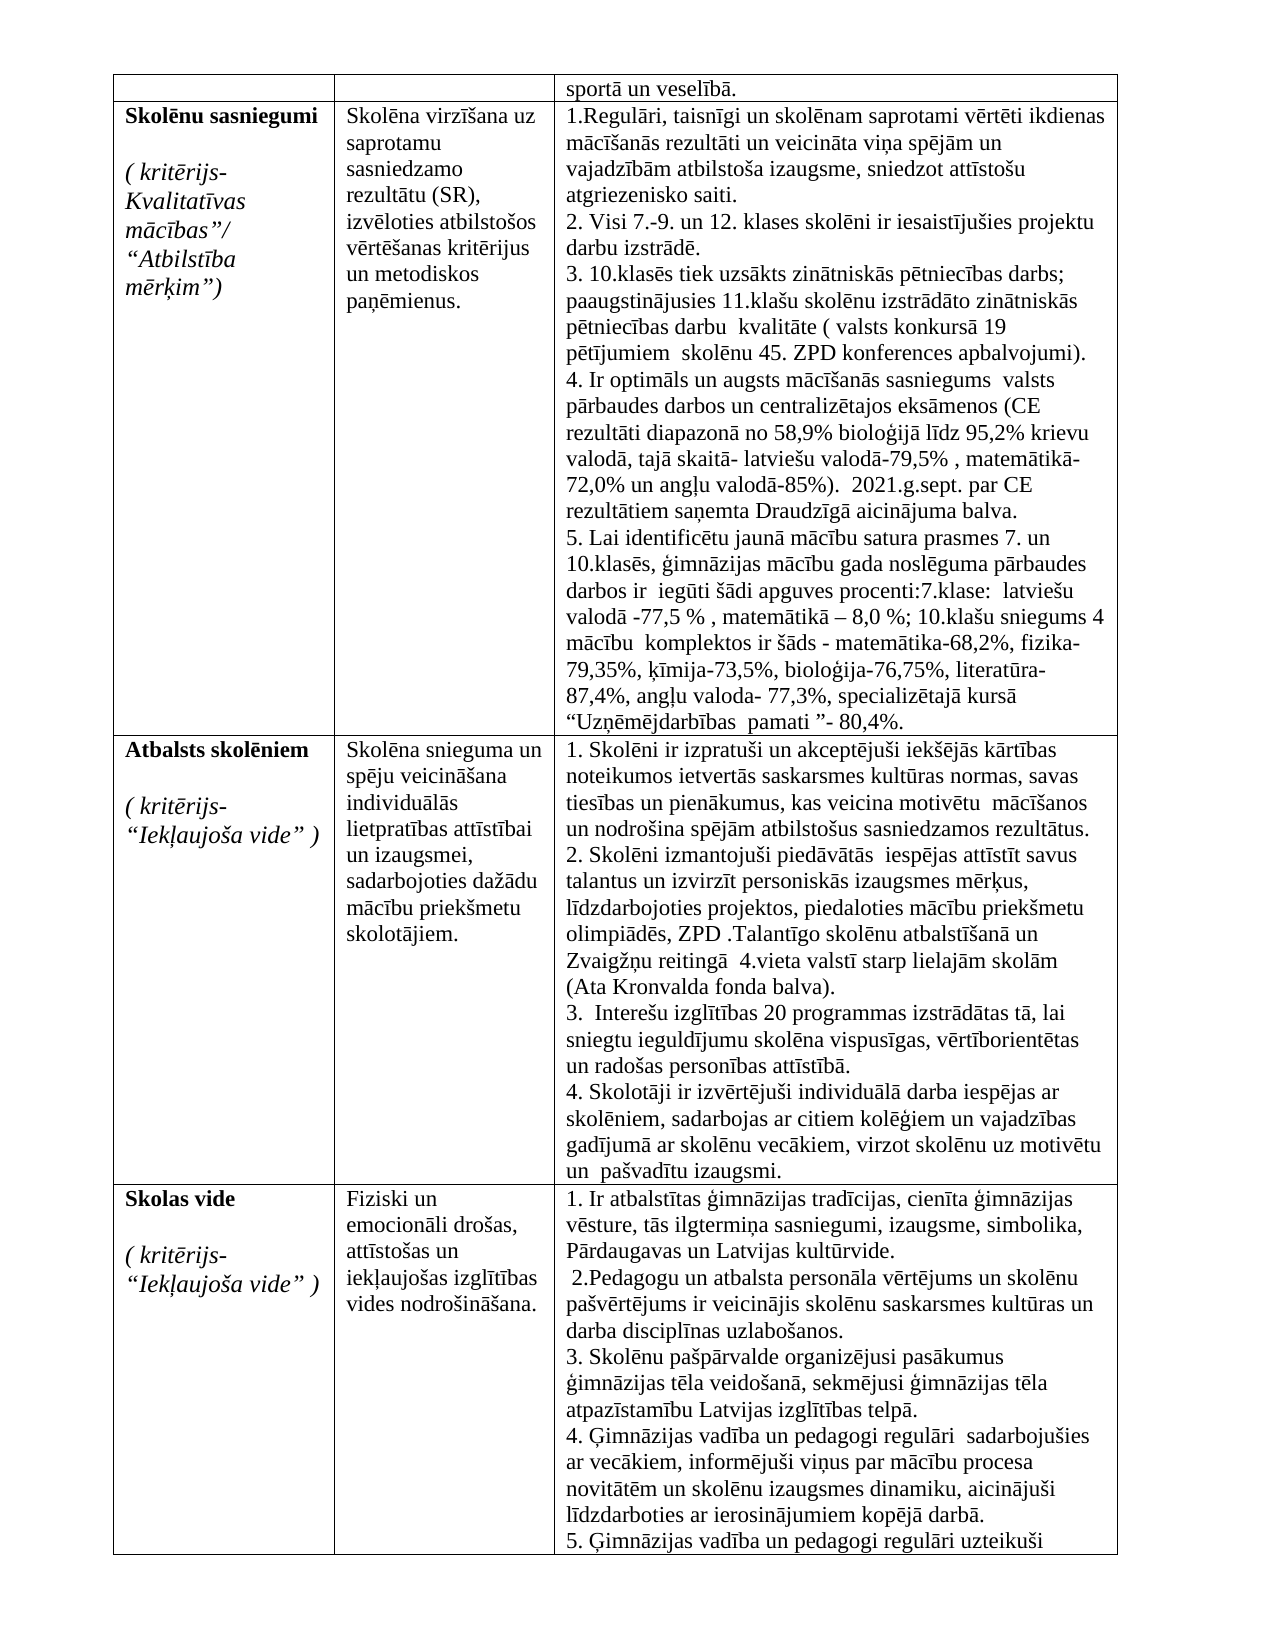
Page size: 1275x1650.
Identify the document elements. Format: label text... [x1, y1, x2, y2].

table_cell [335, 1185, 554, 1554]
table_cell Atbalsts skolēniem ( kritērijs- “Iekļaujoša vide” ) [114, 736, 334, 1184]
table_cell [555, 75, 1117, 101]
table_cell Skolēna snieguma un spēju veicināšana individuālās lietpratības attīstībai un izaugsmei, sadarbojoties dažādu mācību priekšmetu skolotājiem. [335, 736, 554, 1184]
table_cell 1.Regulāri, taisnīgi un skolēnam saprotami vērtēti ikdienas mācīšanās rezultāti un veicināta viņa spējām un vajadzībām atbilstoša izaugsme, sniedzot attīstošu atgriezenisko saiti. 2. Visi 7.-9. un 12. klases skolēni ir iesaistījušies projektu darbu izstrādē. 3. 10.klasēs tiek uzsākts zinātniskās pētniecības darbs; paaugstinājusies 11.klašu skolēnu izstrādāto zinātniskās pētniecības darbu kvalitāte ( valsts konkursā 19 pētījumiem skolēnu 45. ZPD konferences apbalvojumi). 4. Ir optimāls un augsts mācīšanās sasniegums valsts pārbaudes darbos un centralizētajos eksāmenos (CE rezultāti diapazonā no 58,9% bioloģijā līdz 95,2% krievu valodā, tajā skaitā- latviešu valodā-79,5% , matemātikā-72,0% un angļu valodā-85%). 2021.g.sept. par CE rezultātiem saņemta Draudzīgā aicinājuma balva. 5. Lai identificētu jaunā mācību satura prasmes 7. un 10.klasēs, ģimnāzijas mācību gada noslēguma pārbaudes darbos ir iegūti šādi apguves procenti:7.klase: latviešu valodā -77,5 % , matemātikā – 8,0 %; 10.klašu sniegums 4 mācību komplektos ir šāds - matemātika-68,2%, fizika-79,35%, ķīmija-73,5%, bioloģija-76,75%, literatūra-87,4%, angļu valoda- 77,3%, specializētajā kursā “Uzņēmējdarbības pamati ”- 80,4%. [555, 102, 1117, 735]
table_cell 1. Skolēni ir izpratuši un akceptējuši iekšējās kārtības noteikumos ietvertās saskarsmes kultūras normas, savas tiesības un pienākumus, kas veicina motivētu mācīšanos un nodrošina spējām atbilstošus sasniedzamos rezultātus. 2. Skolēni izmantojuši piedāvātās iespējas attīstīt savus talantus un izvirzīt personiskās izaugsmes mērķus, līdzdarbojoties projektos, piedaloties mācību priekšmetu olimpiādēs, ZPD .Talantīgo skolēnu atbalstīšanā un Zvaigžņu reitingā 4.vieta valstī starp lielajām skolām (Ata Kronvalda fonda balva). 3. Interešu izglītības 20 programmas izstrādātas tā, lai sniegtu ieguldījumu skolēna vispusīgas, vērtīborientētas un radošas personības attīstībā. 4. Skolotāji ir izvērtējuši individuālā darba iespējas ar skolēniem, sadarbojas ar citiem kolēģiem un vajadzības gadījumā ar skolēnu vecākiem, virzot skolēnu uz motivētu un pašvadītu izaugsmi. [555, 736, 1117, 1184]
table_cell Skolēna virzīšana uz saprotamu sasniedzamo rezultātu (SR), izvēloties atbilstošos vērtēšanas kritērijus un metodiskos paņēmienus. [335, 102, 554, 735]
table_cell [555, 1185, 1117, 1554]
table_cell Skolēnu sasniegumi ( kritērijs- Kvalitatīvas mācības”/ “Atbilstība mērķim”) [114, 102, 334, 735]
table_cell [335, 75, 554, 101]
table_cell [114, 1185, 334, 1554]
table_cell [114, 75, 334, 101]
